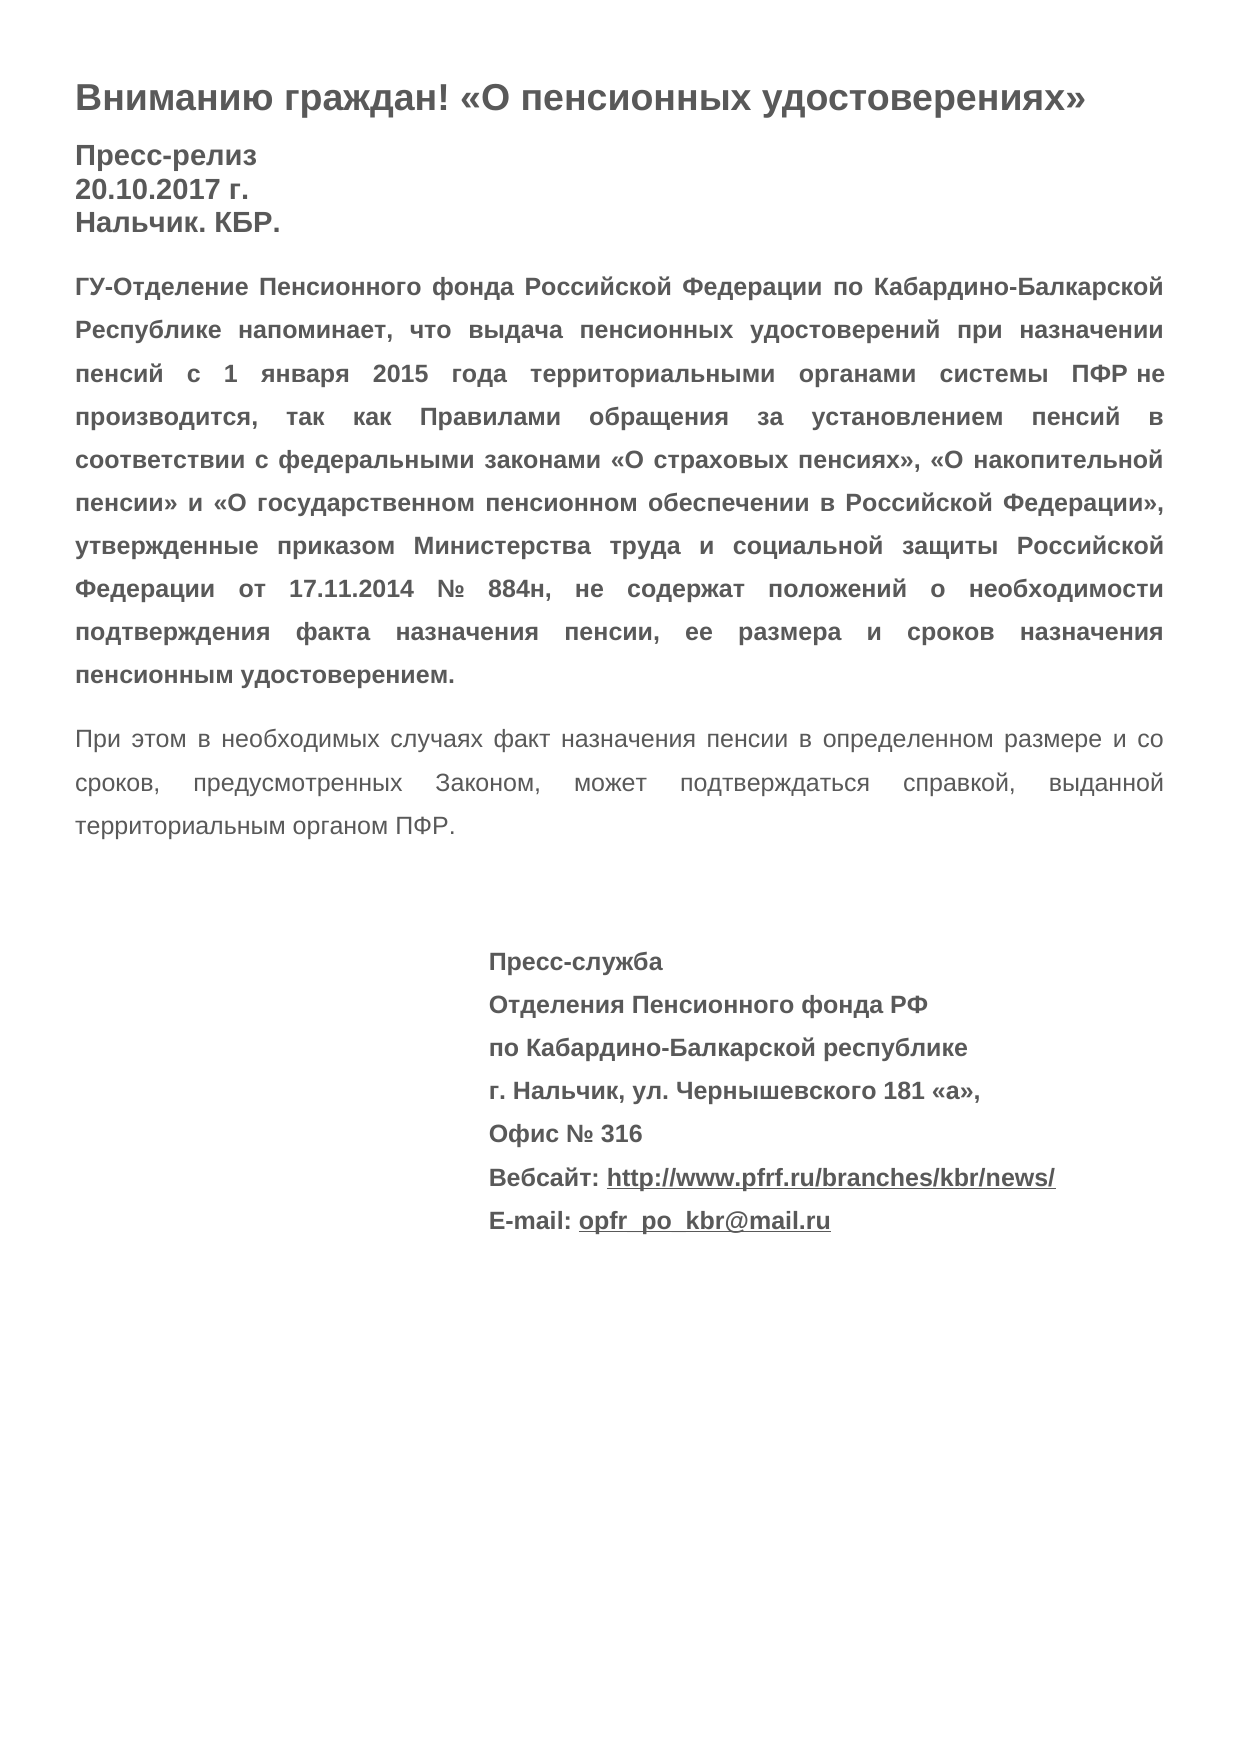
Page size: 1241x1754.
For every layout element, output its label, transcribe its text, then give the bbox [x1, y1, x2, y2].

text Нальчик. КБР. [75, 205, 1165, 239]
text При этом в необходимых случаях факт назначения пенсии в определенном размере и со сроков, предусмотренных Законом, может подтверждаться справкой, выданной территориальным органом ПФР. [75, 724, 1165, 839]
text Вебсайт: http://www.pfrf.ru/branches/kbr/news/ [75, 1162, 1165, 1191]
text г. Нальчик, ул. Чернышевского 181 «а», [75, 1076, 1165, 1105]
text по Кабардино-Балкарской республике [75, 1033, 1165, 1062]
text Офис № 316 [75, 1119, 1165, 1148]
text Отделения Пенсионного фонда РФ [75, 990, 1165, 1019]
text Пресс-релиз [75, 138, 1165, 172]
text Пресс-служба [75, 947, 1165, 976]
text 20.10.2017 г. [75, 172, 1165, 205]
text ГУ-Отделение Пенсионного фонда Российской Федерации по Кабардино-Балкарской Республике напоминает, что выдача пенсионных удостоверений при назначении пенсий с 1 января 2015 года территориальными органами системы ПФР не производится, так как Правилами обращения за установлением пенсий в соответствии с федеральными законами «О страховых пенсиях», «О накопительной пенсии» и «О государственном пенсионном обеспечении в Российской Федерации», утвержденные приказом Министерства труда и социальной защиты Российской Федерации от 17.11.2014 № 884н, не содержат положений о необходимости подтверждения факта назначения пенсии, ее размера и сроков назначения пенсионным удостоверением. [75, 272, 1165, 689]
text Вниманию граждан! «О пенсионных удостоверениях» [75, 75, 1165, 118]
text E-mail: opfr_po_kbr@mail.ru [75, 1206, 1165, 1234]
